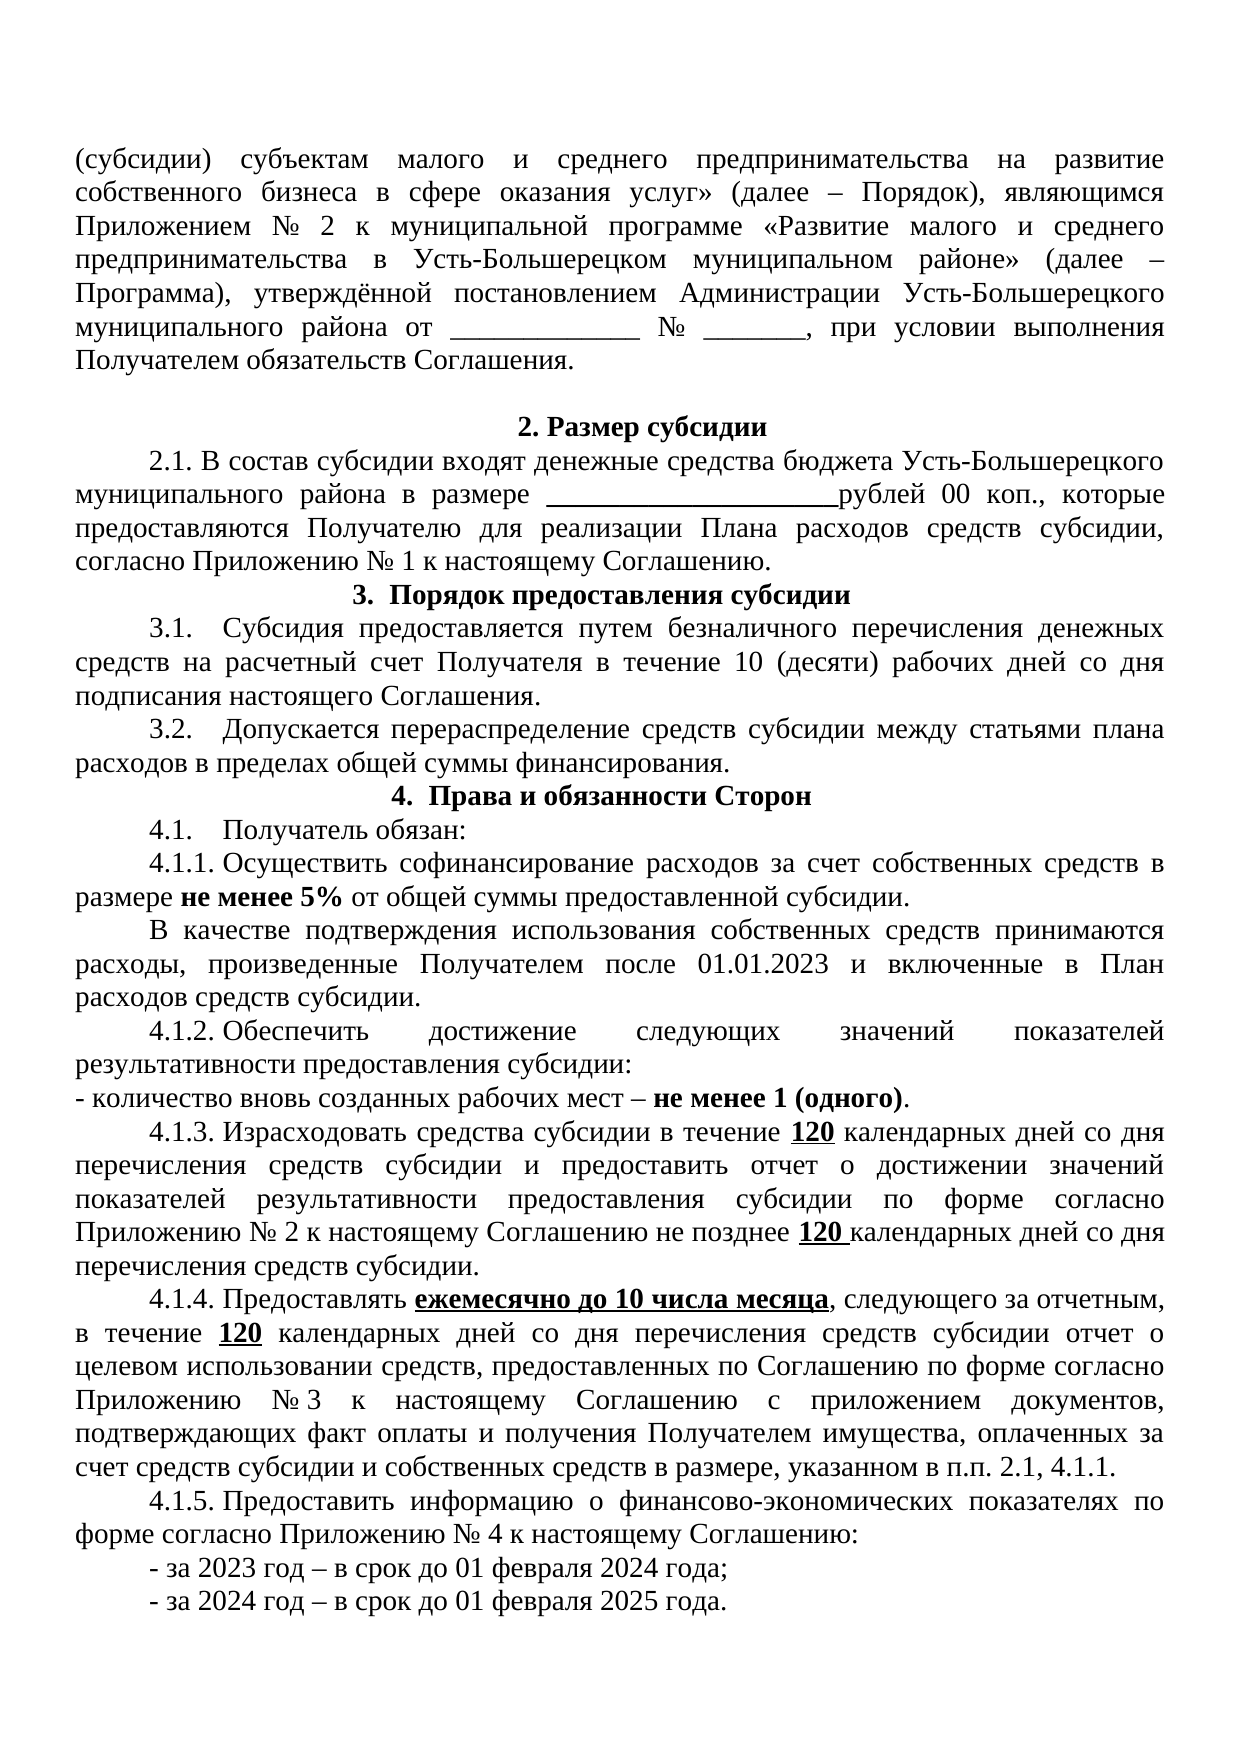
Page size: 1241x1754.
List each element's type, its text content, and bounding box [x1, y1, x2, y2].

list Предоставлять ежемесячно до 10 числа месяца, следующего за отчетным, в течение 120 календарных дней со дня перечисления средств субсидии отчет о целевом использовании средств, предоставленных по Соглашению по форме согласно Приложению № 3 к настоящему Соглашению с приложением документов, подтверждающих факт оплаты и получения Получателем имущества, оплаченных за счет средств субсидии и собственных средств в размере, указанном в п.п. 2.1, 4.1.1. [75, 1281, 1165, 1483]
list Обеспечить достижение следующих значений показателей результативности предоставления субсидии: [75, 1013, 1165, 1080]
list Размер субсидии [75, 409, 1165, 443]
list Порядок предоставления субсидии [38, 577, 1165, 611]
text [75, 141, 1165, 376]
list Получатель обязан: [75, 812, 1165, 845]
list Осуществить софинансирование расходов за счет собственных средств в размере не менее 5% от общей суммы предоставленной субсидии. [75, 845, 1165, 912]
list Субсидия предоставляется путем безналичного перечисления денежных средств на расчетный счет Получателя в течение 10 (десяти) рабочих дней со дня подписания настоящего Соглашения. [75, 611, 1165, 711]
list Предоставить информацию о финансово-экономических показателях по форме согласно Приложению № 4 к настоящему Соглашению: [75, 1483, 1165, 1550]
text - количество вновь созданных рабочих мест – не менее 1 (одного). [75, 1080, 1165, 1114]
list Права и обязанности Сторон [38, 778, 1165, 812]
list Израсходовать средства субсидии в течение 120 календарных дней со дня перечисления средств субсидии и предоставить отчет о достижении значений показателей результативности предоставления субсидии по форме согласно Приложению № 2 к настоящему Соглашению не позднее 120 календарных дней со дня перечисления средств субсидии. [75, 1114, 1165, 1281]
text - за 2023 год – в срок до 01 февраля 2024 года; [75, 1550, 1165, 1583]
list В качестве подтверждения использования собственных средств принимаются расходы, произведенные Получателем после 01.01.2023 и включенные в План расходов средств субсидии. [75, 912, 1165, 1013]
list 2.1. В состав субсидии входят денежные средства бюджета Усть-Большерецкого муниципального района в размере ____________________рублей 00 коп., которые предоставляются Получателю для реализации Плана расходов средств субсидии, согласно Приложению № 1 к настоящему Соглашению. [75, 443, 1165, 577]
list Допускается перераспределение средств субсидии между статьями плана расходов в пределах общей суммы финансирования. [75, 711, 1165, 778]
text - за 2024 год – в срок до 01 февраля 2025 года. [75, 1583, 1165, 1617]
